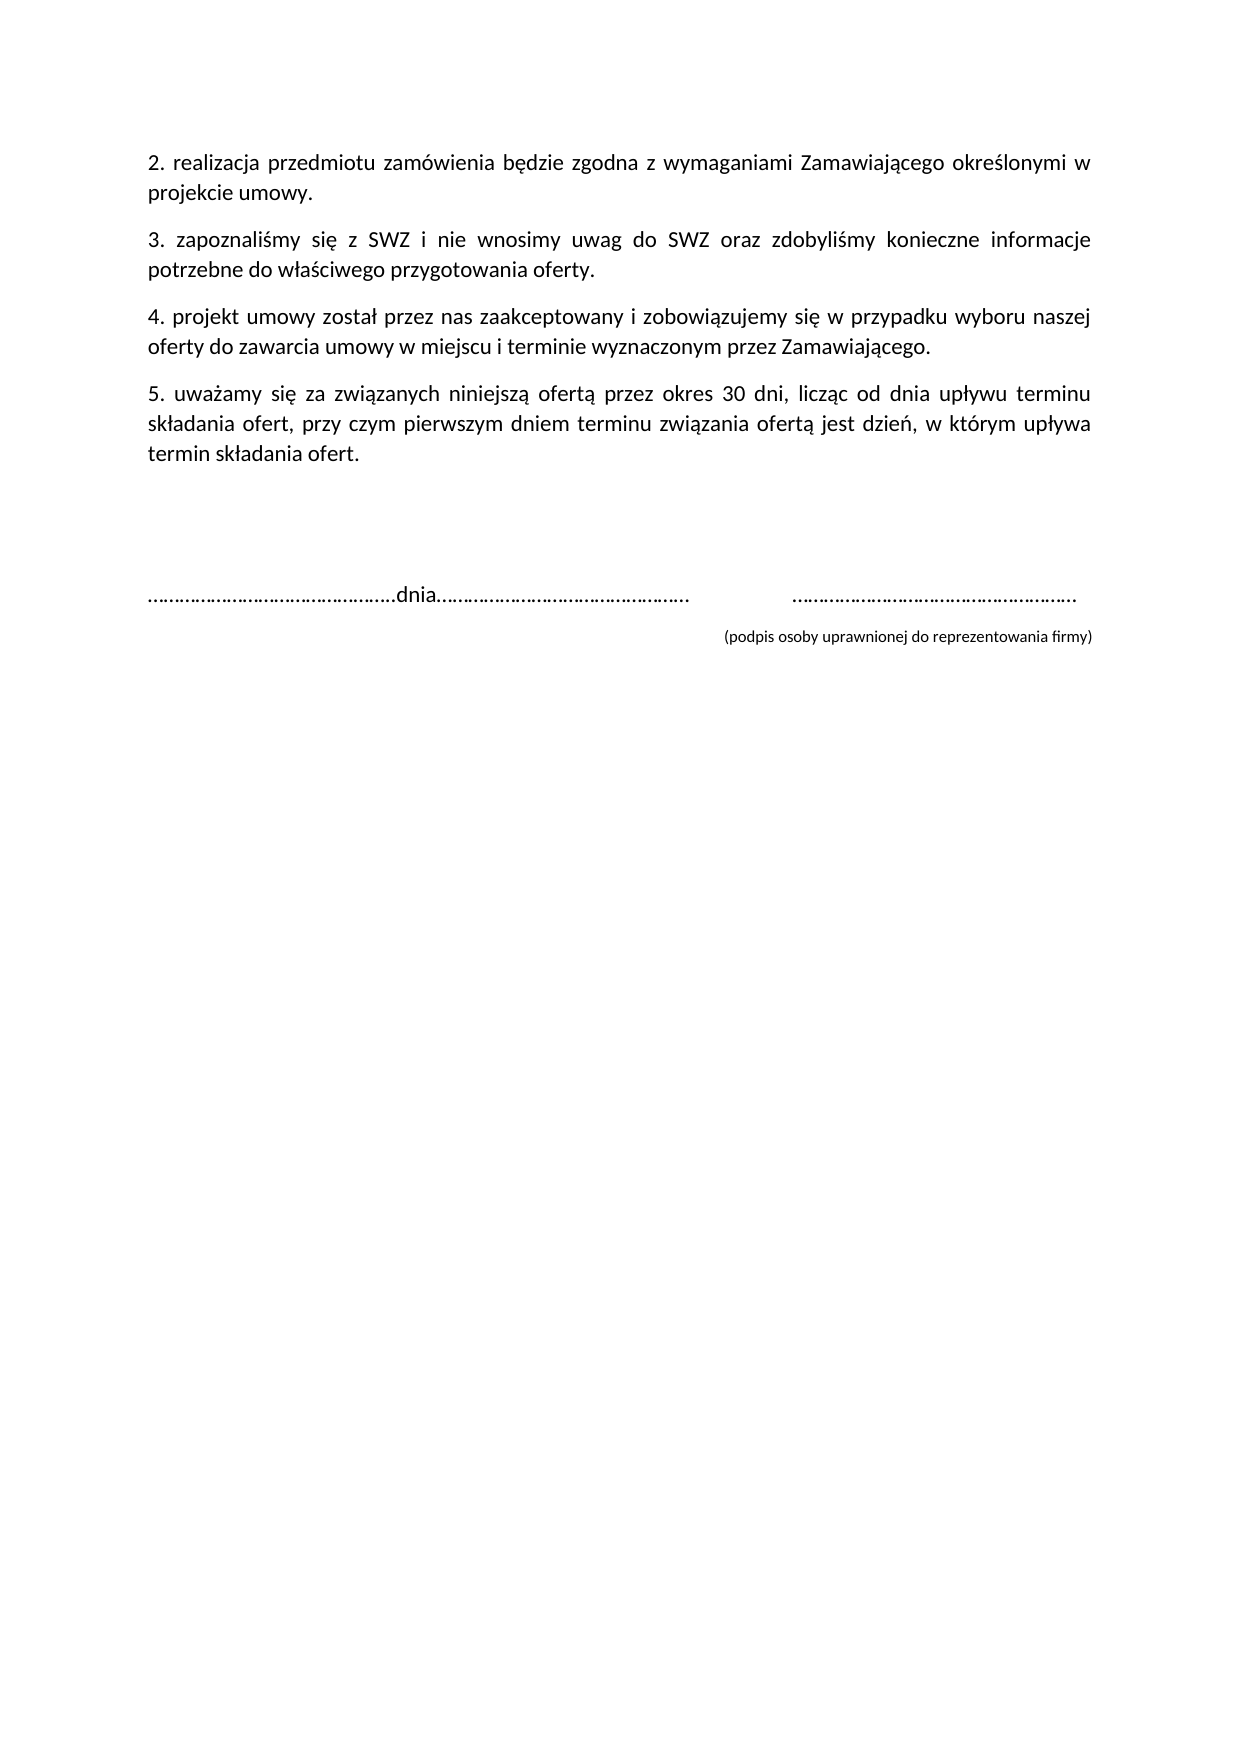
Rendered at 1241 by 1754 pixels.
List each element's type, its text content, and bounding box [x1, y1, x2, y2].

text ………………………………………..dnia………………………………………… ……………………………………………… [148, 580, 1093, 608]
text 2. realizacja przedmiotu zamówienia będzie zgodna z wymaganiami Zamawiającego określonymi w projekcie umowy. [148, 148, 1093, 206]
text 3. zapoznaliśmy się z SWZ i nie wnosimy uwag do SWZ oraz zdobyliśmy konieczne informacje potrzebne do właściwego przygotowania oferty. [148, 225, 1093, 283]
text 5. uważamy się za związanych niniejszą ofertą przez okres 30 dni, licząc od dnia upływu terminu składania ofert, przy czym pierwszym dniem terminu związania ofertą jest dzień, w którym upływa termin składania ofert. [148, 379, 1093, 467]
text 4. projekt umowy został przez nas zaakceptowany i zobowiązujemy się w przypadku wyboru naszej oferty do zawarcia umowy w miejscu i terminie wyznaczonym przez Zamawiającego. [148, 302, 1093, 360]
text (podpis osoby uprawnionej do reprezentowania firmy) [148, 627, 1093, 647]
